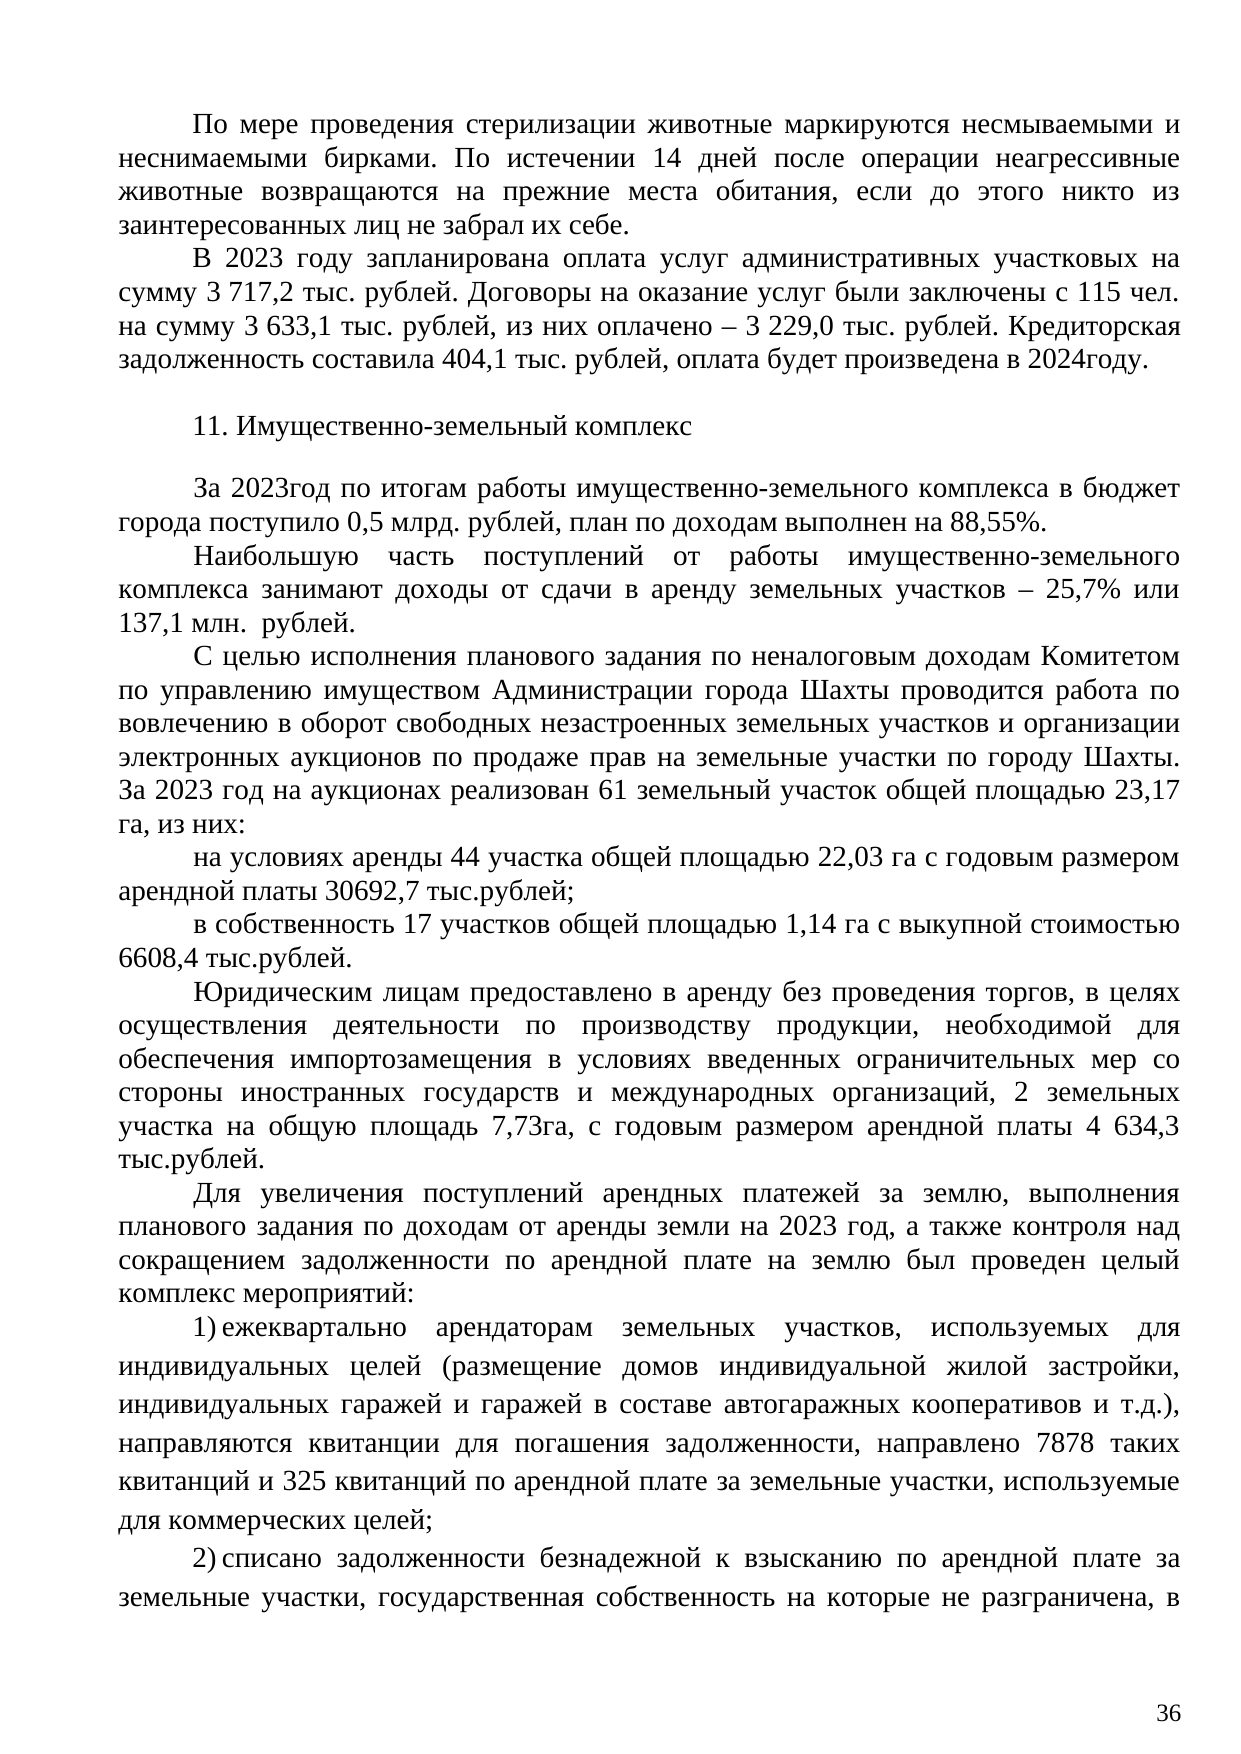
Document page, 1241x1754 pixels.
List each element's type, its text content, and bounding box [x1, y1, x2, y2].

text С целью исполнения планового задания по неналоговым доходам Комитетом по управлению имуществом Администрации города Шахты проводится работа по вовлечению в оборот свободных незастроенных земельных участков и организации электронных аукционов по продаже прав на земельные участки по городу Шахты. За 2023 год на аукционах реализован 61 земельный участок общей площадью 23,17 га, из них: [118, 638, 1181, 839]
text Юридическим лицам предоставлено в аренду без проведения торгов, в целях осуществления деятельности по производству продукции, необходимой для обеспечения импортозамещения в условиях введенных ограничительных мер со стороны иностранных государств и международных организаций, 2 земельных участка на общую площадь 7,73га, с годовым размером арендной платы 4 634,3 тыс.рублей. [118, 974, 1181, 1175]
text в собственность 17 участков общей площадью 1,14 га с выкупной стоимостью 6608,4 тыс.рублей. [118, 907, 1181, 974]
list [118, 1540, 1181, 1612]
text За 2023год по итогам работы имущественно-земельного комплекса в бюджет города поступило 0,5 млрд. рублей, план по доходам выполнен на 88,55%. [118, 471, 1181, 538]
text на условиях аренды 44 участка общей площадью 22,03 га с годовым размером арендной платы 30692,7 тыс.рублей; [118, 839, 1181, 907]
text По мере проведения стерилизации животные маркируются несмываемыми и неснимаемыми бирками. По истечении 14 дней после операции неагрессивные животные возвращаются на прежние места обитания, если до этого никто из заинтересованных лиц не забрал их себе. [118, 106, 1181, 241]
text 11. Имущественно-земельный комплекс [118, 408, 1181, 442]
text Наибольшую часть поступлений от работы имущественно-земельного комплекса занимают доходы от сдачи в аренду земельных участков – 25,7% или 137,1 млн. рублей. [118, 538, 1181, 638]
list ежеквартально арендаторам земельных участков, используемых для индивидуальных целей (размещение домов индивидуальной жилой застройки, индивидуальных гаражей и гаражей в составе автогаражных кооперативов и т.д.), направляются квитанции для погашения задолженности, направлено 7878 таких квитанций и 325 квитанций по арендной плате за земельные участки, используемые для коммерческих целей; [118, 1309, 1181, 1535]
text В 2023 году запланирована оплата услуг административных участковых на сумму 3 717,2 тыс. рублей. Договоры на оказание услуг были заключены с 115 чел. на сумму 3 633,1 тыс. рублей, из них оплачено – 3 229,0 тыс. рублей. Кредиторская задолженность составила 404,1 тыс. рублей, оплата будет произведена в 2024году. [118, 241, 1181, 375]
text Для увеличения поступлений арендных платежей за землю, выполнения планового задания по доходам от аренды земли на 2023 год, а также контроля над сокращением задолженности по арендной плате на землю был проведен целый комплекс мероприятий: [118, 1175, 1181, 1309]
